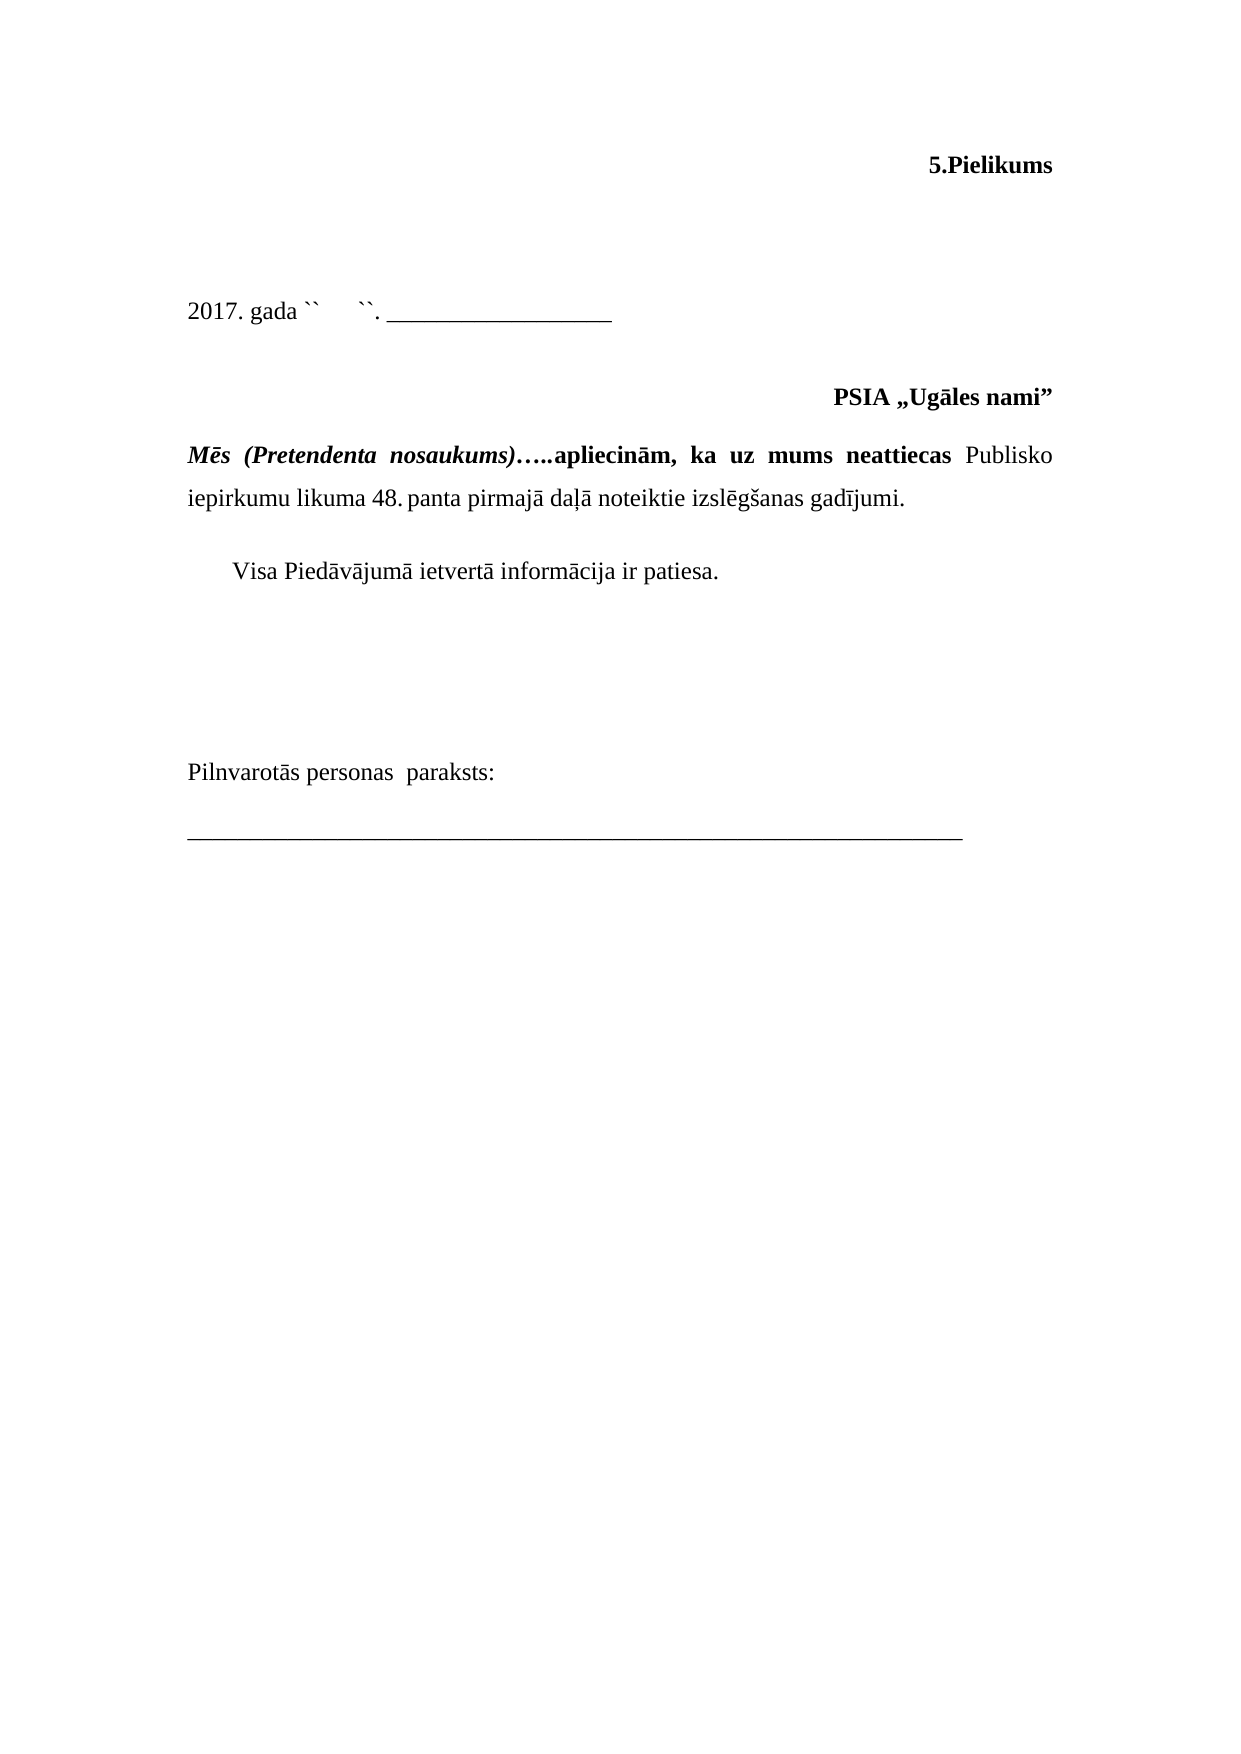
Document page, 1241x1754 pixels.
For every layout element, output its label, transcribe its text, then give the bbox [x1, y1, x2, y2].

list Visa Piedāvājumā ietvertā informācija ir patiesa. [232, 556, 1053, 584]
text 2017. gada `` ``. __________________ [187, 296, 1053, 325]
text PSIA „Ugāles nami” [187, 382, 1053, 411]
text Mēs (Pretendenta nosaukums)…..apliecinām, ka uz mums neattiecas Publisko iepirkumu likuma 48. panta pirmajā daļā noteiktie izslēgšanas gadījumi. [187, 440, 1053, 512]
text Pilnvarotās personas paraksts: [187, 757, 1053, 786]
text ______________________________________________________________ [187, 814, 1053, 843]
text 5.Pielikums [187, 150, 1053, 179]
